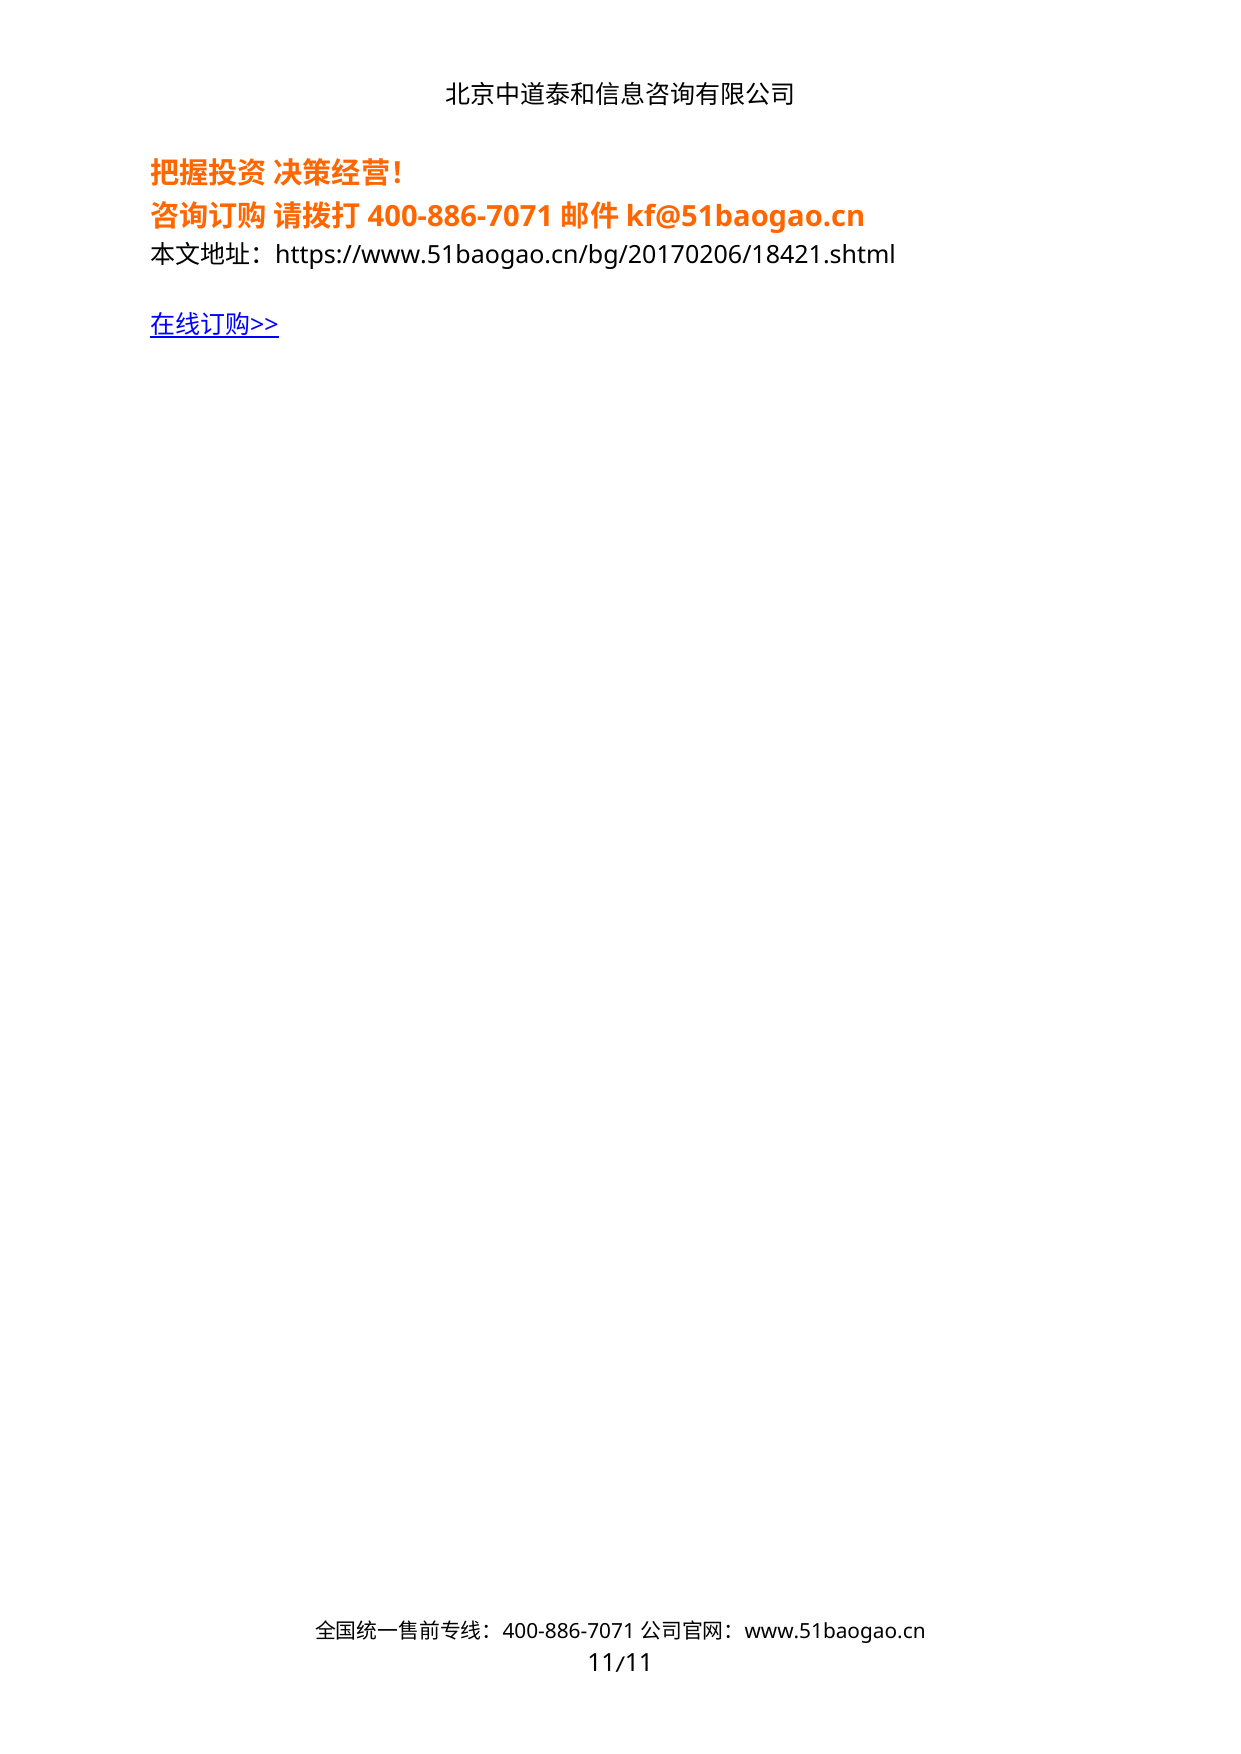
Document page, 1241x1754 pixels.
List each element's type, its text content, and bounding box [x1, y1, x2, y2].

text 在线订购>> [150, 271, 1090, 341]
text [150, 150, 1090, 271]
